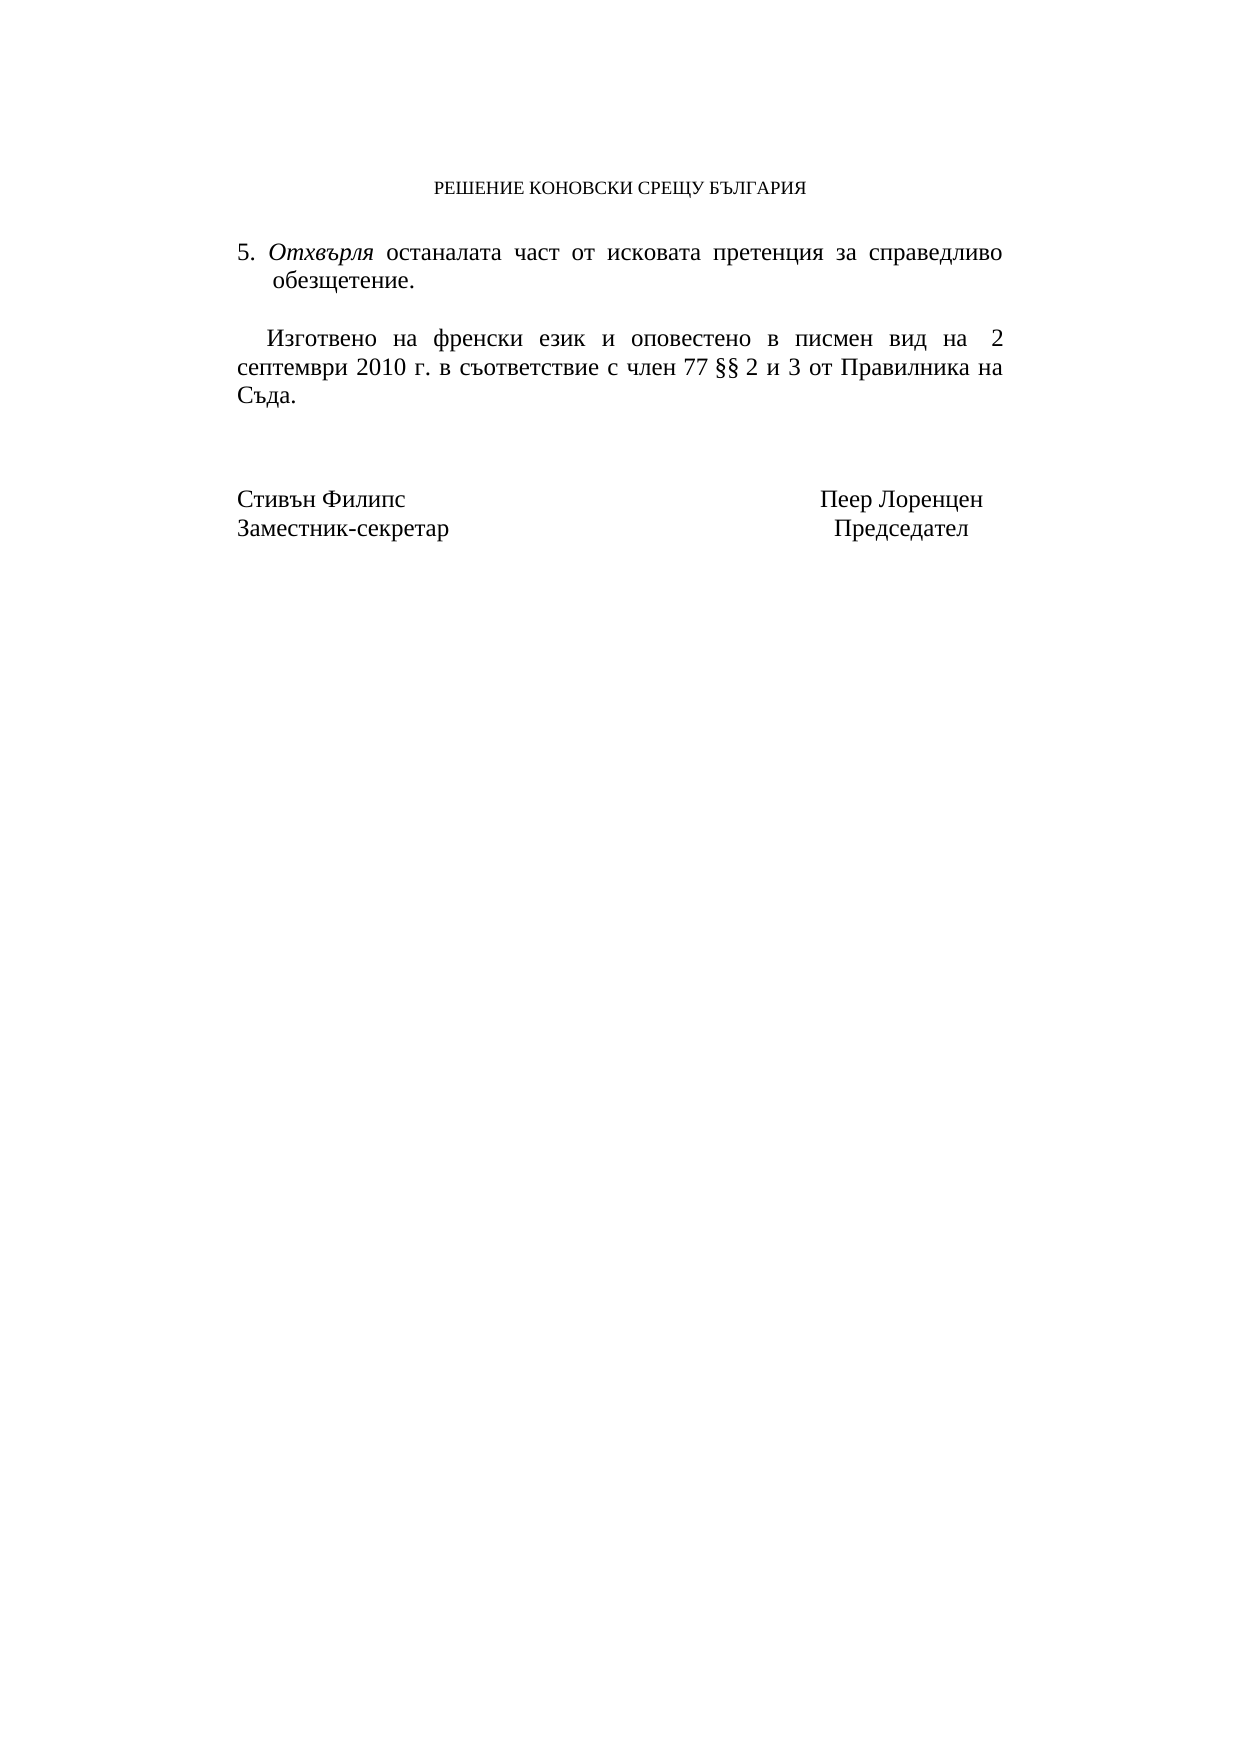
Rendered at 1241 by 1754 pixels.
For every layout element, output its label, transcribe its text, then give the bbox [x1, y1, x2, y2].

text Стивън Филипс Пеер Лоренцен Заместник-секретар Председател [237, 484, 1003, 542]
list Изготвено на френски език и оповестено в писмен вид на 2 септември 2010 г. в съответствие с член 77 §§ 2 и 3 от Правилника на Съда. [237, 323, 1003, 409]
list 5. Отхвърля останалата част от исковата претенция за справедливо обезщетение. [237, 237, 1003, 294]
